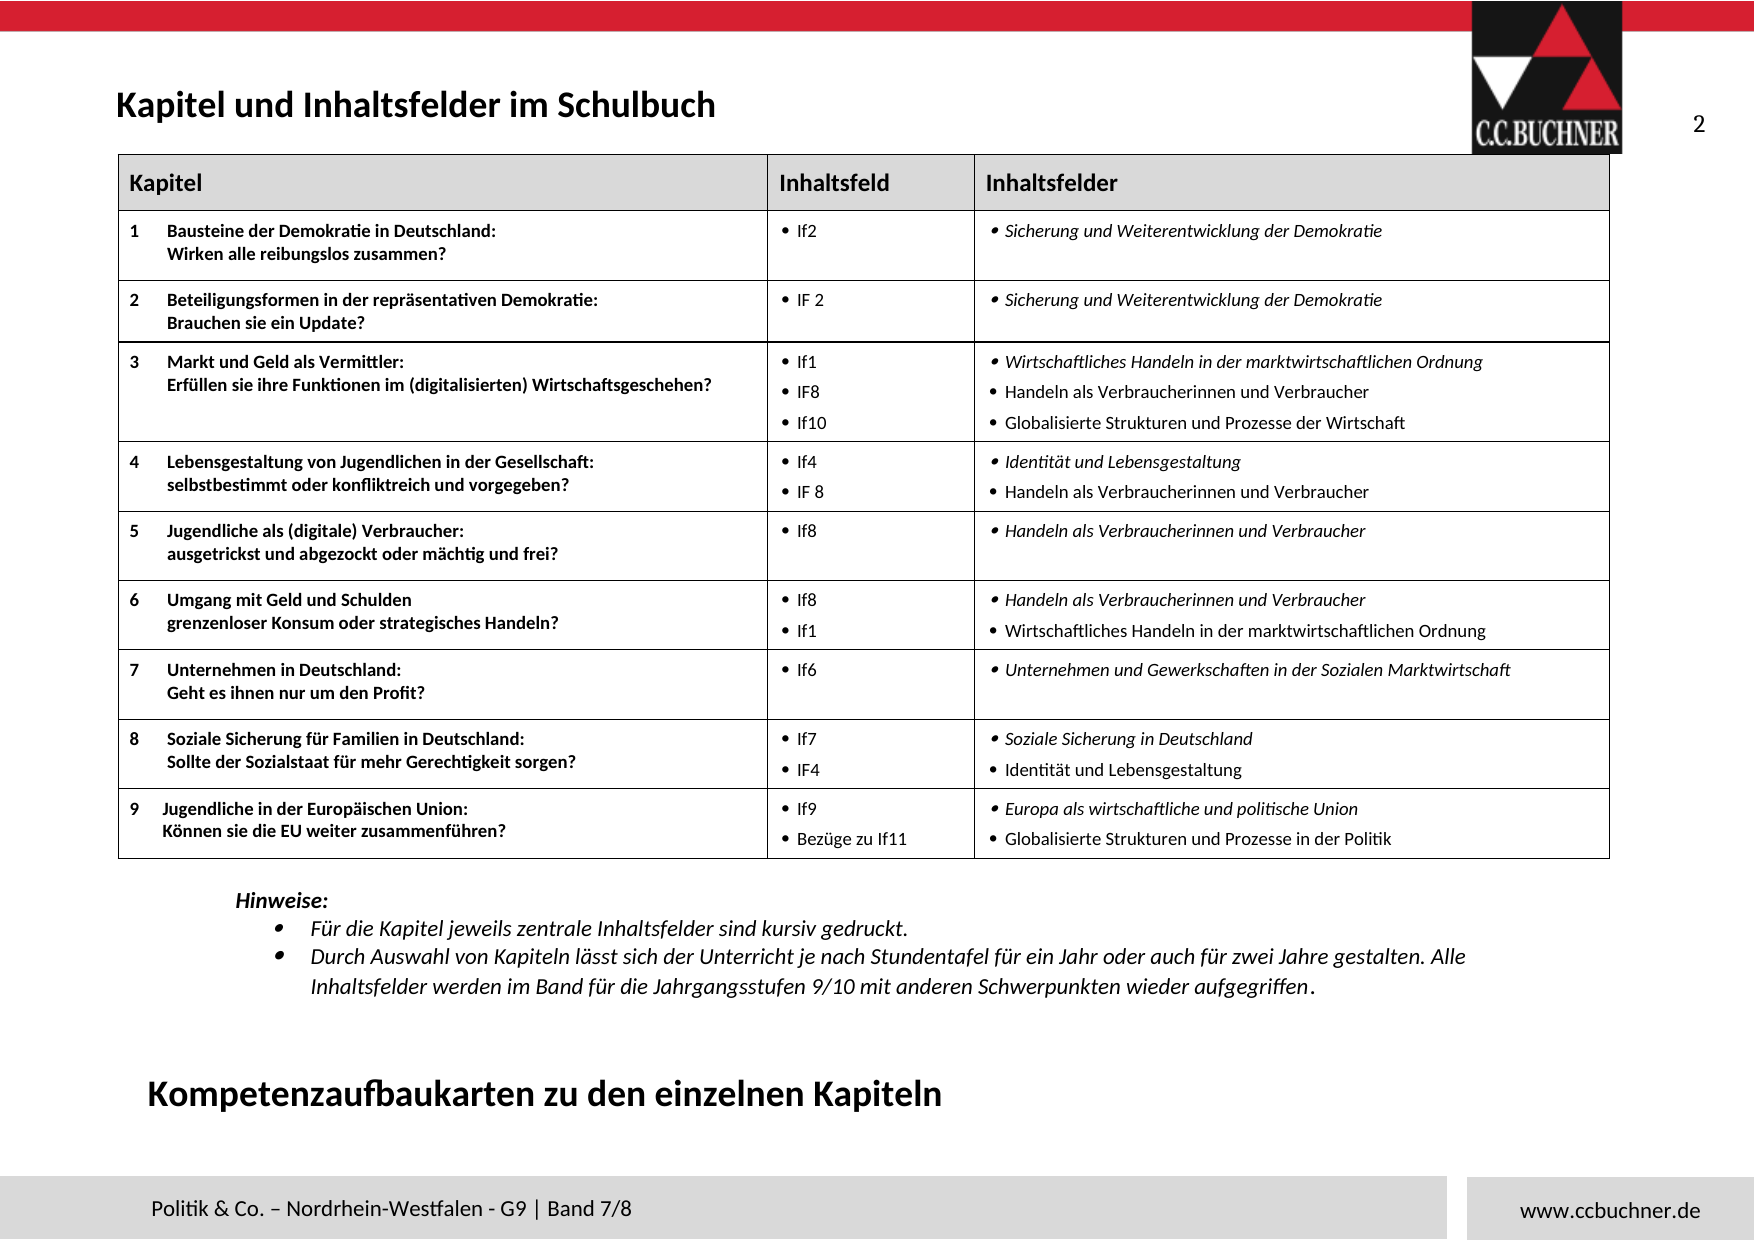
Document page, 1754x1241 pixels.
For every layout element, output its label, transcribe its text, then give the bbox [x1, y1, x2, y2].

table_cell Beteiligungsformen in der repräsentativen Demokratie: Brauchen sie ein Update? [119, 281, 767, 341]
table_cell Soziale Sicherung in Deutschland Identität und Lebensgestaltung [975, 720, 1609, 788]
table_cell Europa als wirtschaftliche und politische Union Globalisierte Strukturen und Prozesse in der Politik [975, 789, 1609, 857]
table_cell Sicherung und Weiterentwicklung der Demokratie [975, 281, 1609, 341]
text Kompetenzaufbaukarten zu den einzelnen Kapiteln [148, 1070, 1606, 1116]
table_header Inhaltsfeld [768, 155, 974, 210]
table_cell If8 If1 [768, 581, 974, 649]
table_cell If1 IF8 If10 [768, 343, 974, 441]
table_cell Sicherung und Weiterentwicklung der Demokratie [975, 211, 1609, 279]
table_header Kapitel [119, 155, 767, 210]
table_cell IF 2 [768, 281, 974, 341]
table_cell Unternehmen in Deutschland: Geht es ihnen nur um den Profit? [119, 650, 767, 719]
table_cell Handeln als Verbraucherinnen und Verbraucher Wirtschaftliches Handeln in der marktwirtschaftlichen Ordnung [975, 581, 1609, 649]
table_header Inhaltsfelder [975, 155, 1609, 210]
table_cell Bausteine der Demokratie in Deutschland: Wirken alle reibungslos zusammen? [119, 211, 767, 279]
table_cell Soziale Sicherung für Familien in Deutschland: Sollte der Sozialstaat für mehr Gerechtigkeit sorgen? [119, 720, 767, 788]
table_cell If4 IF 8 [768, 442, 974, 511]
table_cell If2 [768, 211, 974, 279]
table_cell Markt und Geld als Vermittler: Erfüllen sie ihre Funktionen im (digitalisierten) Wirtschaftsgeschehen? [119, 343, 767, 441]
table_cell Unternehmen und Gewerkschaften in der Sozialen Marktwirtschaft [975, 650, 1609, 719]
table_cell Identität und Lebensgestaltung Handeln als Verbraucherinnen und Verbraucher [975, 442, 1609, 511]
table_cell If9 Bezüge zu If11 [768, 789, 974, 857]
table_cell 9 Jugendliche in der Europäischen Union: Können sie die EU weiter zusammenführen? [119, 789, 767, 857]
table_cell Umgang mit Geld und Schulden grenzenloser Konsum oder strategisches Handeln? [119, 581, 767, 649]
table_cell Wirtschaftliches Handeln in der marktwirtschaftlichen Ordnung Handeln als Verbraucherinnen und Verbraucher Globalisierte Strukturen und Prozesse der Wirtschaft [975, 343, 1609, 441]
table_cell If6 [768, 650, 974, 719]
table_cell If7 IF4 [768, 720, 974, 788]
table_cell Jugendliche als (digitale) Verbraucher: ausgetrickst und abgezockt oder mächtig und frei? [119, 512, 767, 580]
table_cell If8 [768, 512, 974, 580]
table_cell Lebensgestaltung von Jugendlichen in der Gesellschaft: selbstbestimmt oder konfliktreich und vorgegeben? [119, 442, 767, 511]
table_cell Handeln als Verbraucherinnen und Verbraucher [975, 512, 1609, 580]
